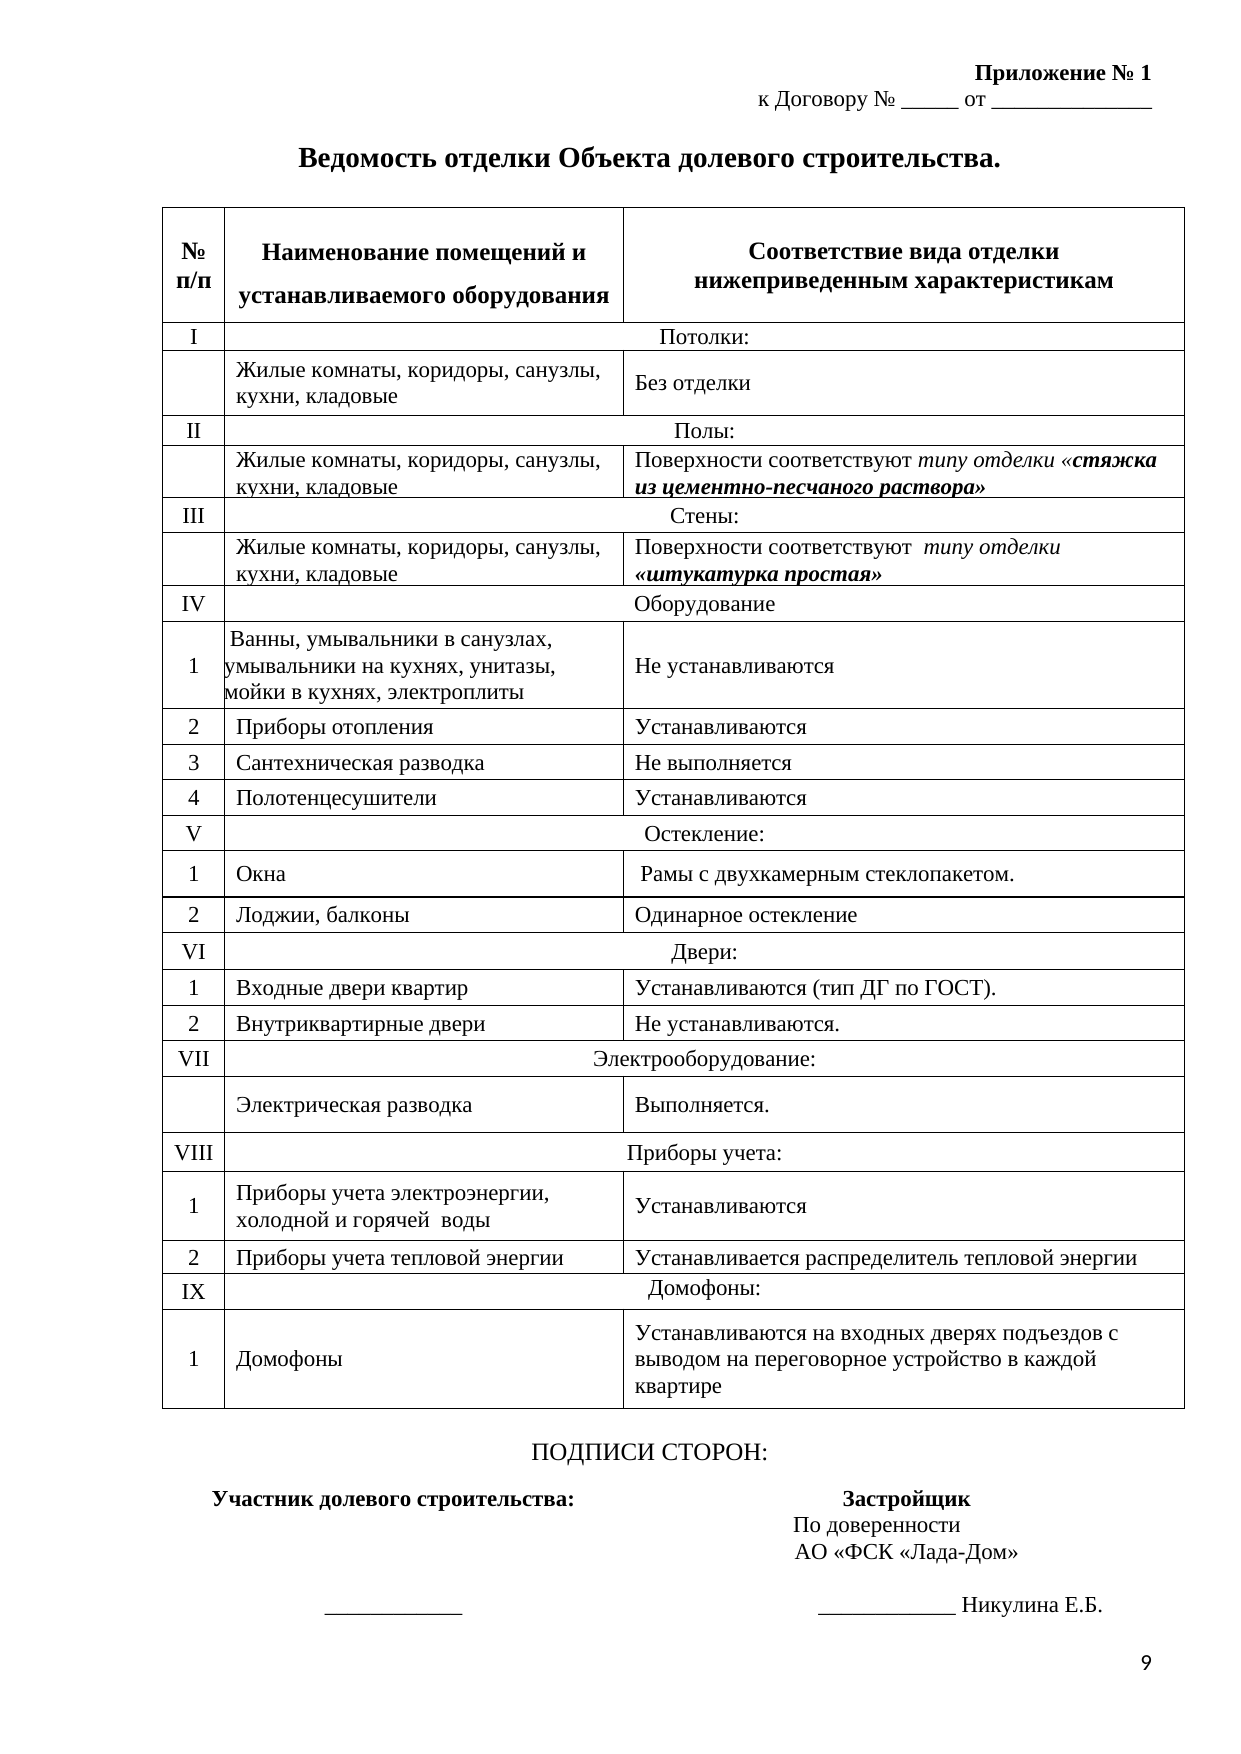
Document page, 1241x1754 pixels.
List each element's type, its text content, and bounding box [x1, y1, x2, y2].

table_cell Устанавливается распределитель тепловой энергии [624, 1241, 1184, 1273]
table_cell 4 [163, 780, 224, 814]
table_cell Приборы учета: [225, 1133, 1184, 1171]
table_cell ____________ [136, 1512, 650, 1643]
table_cell 2 [163, 1241, 224, 1273]
table_cell 1 [163, 1310, 224, 1407]
table_cell Не устанавливаются [624, 622, 1184, 708]
table_cell Сантехническая разводка [225, 745, 623, 779]
table_cell IV [163, 586, 224, 621]
table_header Застройщик [650, 1485, 1163, 1512]
table_cell 1 [163, 851, 224, 896]
table_cell Выполняется. [624, 1077, 1184, 1132]
text ПОДПИСИ СТОРОН: [148, 1437, 1152, 1466]
table_cell [163, 533, 224, 585]
table_cell Окна [225, 851, 623, 896]
table_cell VI [163, 933, 224, 969]
table_cell Потолки: [225, 323, 1184, 349]
table_cell Приборы отопления [225, 709, 623, 744]
table_cell Жилые комнаты, коридоры, санузлы, кухни, кладовые [225, 446, 623, 497]
table_cell Входные двери квартир [225, 970, 623, 1005]
table_cell Не выполняется [624, 745, 1184, 779]
table_cell Жилые комнаты, коридоры, санузлы, кухни, кладовые [225, 533, 623, 585]
table_cell 1 [163, 622, 224, 708]
table_cell Ванны, умывальники в санузлах, умывальники на кухнях, унитазы, мойки в кухнях, электроплиты [225, 622, 623, 708]
table_cell VIII [163, 1133, 224, 1171]
table_cell [163, 1077, 224, 1132]
table_cell Полотенцесушители [225, 780, 623, 814]
table_cell Жилые комнаты, коридоры, санузлы, кухни, кладовые [225, 351, 623, 414]
table_cell IX [163, 1274, 224, 1308]
table_cell Устанавливаются [624, 709, 1184, 744]
table_cell Одинарное остекление [624, 898, 1184, 932]
table_header Участник долевого строительства: [136, 1485, 650, 1512]
table_cell 2 [163, 709, 224, 744]
table_cell Остекление: [225, 816, 1184, 850]
table_cell Электрооборудование: [225, 1041, 1184, 1076]
table_cell Приборы учета электроэнергии, холодной и горячей воды [225, 1172, 623, 1240]
table_header Соответствие вида отделки нижеприведенным характеристикам [624, 208, 1184, 322]
table_cell Лоджии, балконы [225, 898, 623, 932]
table_cell Устанавливаются (тип ДГ по ГОСТ). [624, 970, 1184, 1005]
table_cell Приборы учета тепловой энергии [225, 1241, 623, 1273]
table_cell Рамы с двухкамерным стеклопакетом. [624, 851, 1184, 896]
table_cell III [163, 498, 224, 532]
table_cell Стены: [225, 498, 1184, 532]
table_cell Поверхности соответствуют типу отделки «стяжка из цементно-песчаного раствора» [624, 446, 1184, 497]
text к Договору № _____ от ______________ [148, 85, 1152, 112]
table_cell Без отделки [624, 351, 1184, 414]
table_cell Электрическая разводка [225, 1077, 623, 1132]
table_cell Домофоны [225, 1310, 623, 1407]
table_cell Домофоны: [225, 1274, 1184, 1308]
table_cell Устанавливаются на входных дверях подъездов с выводом на переговорное устройство в каждой квартире [624, 1310, 1184, 1407]
table_cell Поверхности соответствуют типу отделки «штукатурка простая» [624, 533, 1184, 585]
table_cell VII [163, 1041, 224, 1076]
table_cell Внутриквартирные двери [225, 1006, 623, 1040]
text Приложение № 1 [148, 59, 1152, 85]
table_cell 3 [163, 745, 224, 779]
table_cell Двери: [225, 933, 1184, 969]
table_cell Устанавливаются [624, 1172, 1184, 1240]
table_cell V [163, 816, 224, 850]
table_cell I [163, 323, 224, 349]
table_cell 2 [163, 1006, 224, 1040]
table_cell [163, 446, 224, 497]
table_cell II [163, 416, 224, 445]
table_cell Оборудование [225, 586, 1184, 621]
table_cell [650, 1512, 1163, 1643]
table_cell 2 [163, 898, 224, 932]
table_cell 1 [163, 1172, 224, 1240]
table_header № п/п [163, 208, 224, 322]
table_cell Устанавливаются [624, 780, 1184, 814]
table_cell Полы: [225, 416, 1184, 445]
text Ведомость отделки Объекта долевого строительства. [148, 140, 1152, 173]
table_cell 1 [163, 970, 224, 1005]
table_header Наименование помещений и устанавливаемого оборудования [225, 208, 623, 322]
table_cell [163, 351, 224, 414]
table_cell Не устанавливаются. [624, 1006, 1184, 1040]
